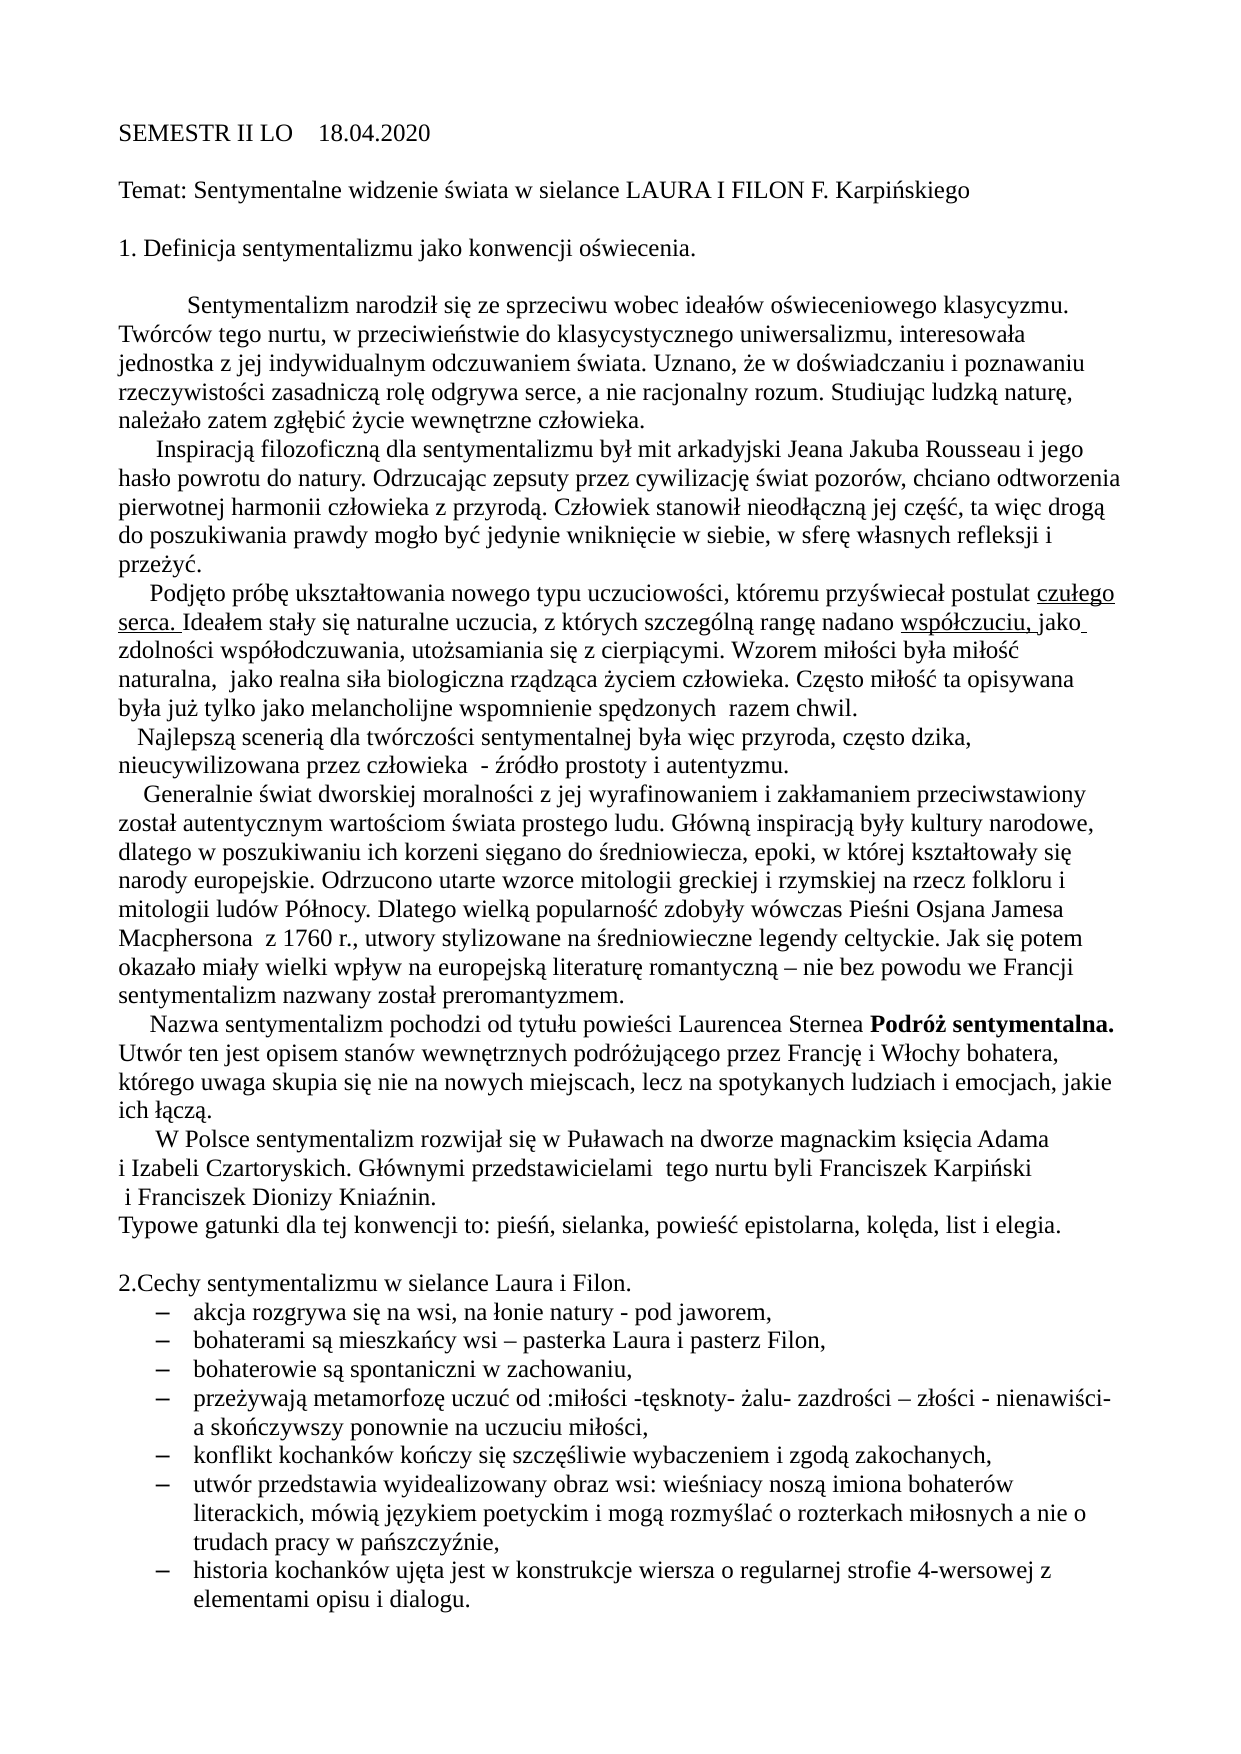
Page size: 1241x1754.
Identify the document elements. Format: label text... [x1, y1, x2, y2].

list przeżywają metamorfozę uczuć od :miłości -tęsknoty- żalu- zazdrości – złości - nienawiści- a skończywszy ponownie na uczuciu miłości, [156, 1383, 1122, 1441]
list akcja rozgrywa się na wsi, na łonie natury - pod jaworem, [156, 1297, 1122, 1326]
list historia kochanków ujęta jest w konstrukcje wiersza o regularnej strofie 4-wersowej z elementami opisu i dialogu. [156, 1556, 1122, 1613]
list bohaterowie są spontaniczni w zachowaniu, [156, 1354, 1122, 1383]
text W Polsce sentymentalizm rozwijał się w Puławach na dworze magnackim księcia Adama [118, 1124, 1122, 1153]
list bohaterami są mieszkańcy wsi – pasterka Laura i pasterz Filon, [156, 1326, 1122, 1354]
text i Franciszek Dionizy Kniaźnin. [118, 1182, 1122, 1211]
text Podjęto próbę ukształtowania nowego typu uczuciowości, któremu przyświecał postulat czułego serca. Ideałem stały się naturalne uczucia, z których szczególną rangę nadano współczuciu, jako zdolności współodczuwania, utożsamiania się z cierpiącymi. Wzorem miłości była miłość naturalna, jako realna siła biologiczna rządząca życiem człowieka. Często miłość ta opisywana była już tylko jako melancholijne wspomnienie spędzonych razem chwil. [118, 578, 1122, 722]
text Najlepszą scenerią dla twórczości sentymentalnej była więc przyroda, często dzika, nieucywilizowana przez człowieka - źródło prostoty i autentyzmu. [118, 722, 1122, 779]
text Inspiracją filozoficzną dla sentymentalizmu był mit arkadyjski Jeana Jakuba Rousseau i jego hasło powrotu do natury. Odrzucając zepsuty przez cywilizację świat pozorów, chciano odtworzenia pierwotnej harmonii człowieka z przyrodą. Człowiek stanowił nieodłączną jej część, ta więc drogą do poszukiwania prawdy mogło być jedynie wniknięcie w siebie, w sferę własnych refleksji i przeżyć. [118, 434, 1122, 578]
text Temat: Sentymentalne widzenie świata w sielance LAURA I FILON F. Karpińskiego [118, 176, 1122, 204]
text Nazwa sentymentalizm pochodzi od tytułu powieści Laurencea Sternea Podróż sentymentalna. Utwór ten jest opisem stanów wewnętrznych podróżującego przez Francję i Włochy bohatera, którego uwaga skupia się nie na nowych miejscach, lecz na spotykanych ludziach i emocjach, jakie ich łączą. [118, 1009, 1122, 1124]
list konflikt kochanków kończy się szczęśliwie wybaczeniem i zgodą zakochanych, [156, 1441, 1122, 1469]
text Generalnie świat dworskiej moralności z jej wyrafinowaniem i zakłamaniem przeciwstawiony został autentycznym wartościom świata prostego ludu. Główną inspiracją były kultury narodowe, dlatego w poszukiwaniu ich korzeni sięgano do średniowiecza, epoki, w której kształtowały się narody europejskie. Odrzucono utarte wzorce mitologii greckiej i rzymskiej na rzecz folkloru i mitologii ludów Północy. Dlatego wielką popularność zdobyły wówczas Pieśni Osjana Jamesa Macphersona z 1760 r., utwory stylizowane na średniowieczne legendy celtyckie. Jak się potem okazało miały wielki wpływ na europejską literaturę romantyczną – nie bez powodu we Francji sentymentalizm nazwany został preromantyzmem. [118, 779, 1122, 1009]
text Sentymentalizm narodził się ze sprzeciwu wobec ideałów oświeceniowego klasycyzmu. Twórców tego nurtu, w przeciwieństwie do klasycystycznego uniwersalizmu, interesowała jednostka z jej indywidualnym odczuwaniem świata. Uznano, że w doświadczaniu i poznawaniu rzeczywistości zasadniczą rolę odgrywa serce, a nie racjonalny rozum. Studiując ludzką naturę, należało zatem zgłębić życie wewnętrzne człowieka. [118, 291, 1122, 434]
text Typowe gatunki dla tej konwencji to: pieśń, sielanka, powieść epistolarna, kolęda, list i elegia. [118, 1211, 1122, 1239]
list utwór przedstawia wyidealizowany obraz wsi: wieśniacy noszą imiona bohaterów literackich, mówią językiem poetyckim i mogą rozmyślać o rozterkach miłosnych a nie o trudach pracy w pańszczyźnie, [156, 1469, 1122, 1556]
text i Izabeli Czartoryskich. Głównymi przedstawicielami tego nurtu byli Franciszek Karpiński [118, 1153, 1122, 1182]
text 1. Definicja sentymentalizmu jako konwencji oświecenia. [118, 233, 1122, 262]
text SEMESTR II LO 18.04.2020 [118, 118, 1122, 147]
text 2.Cechy sentymentalizmu w sielance Laura i Filon. [118, 1268, 1122, 1297]
